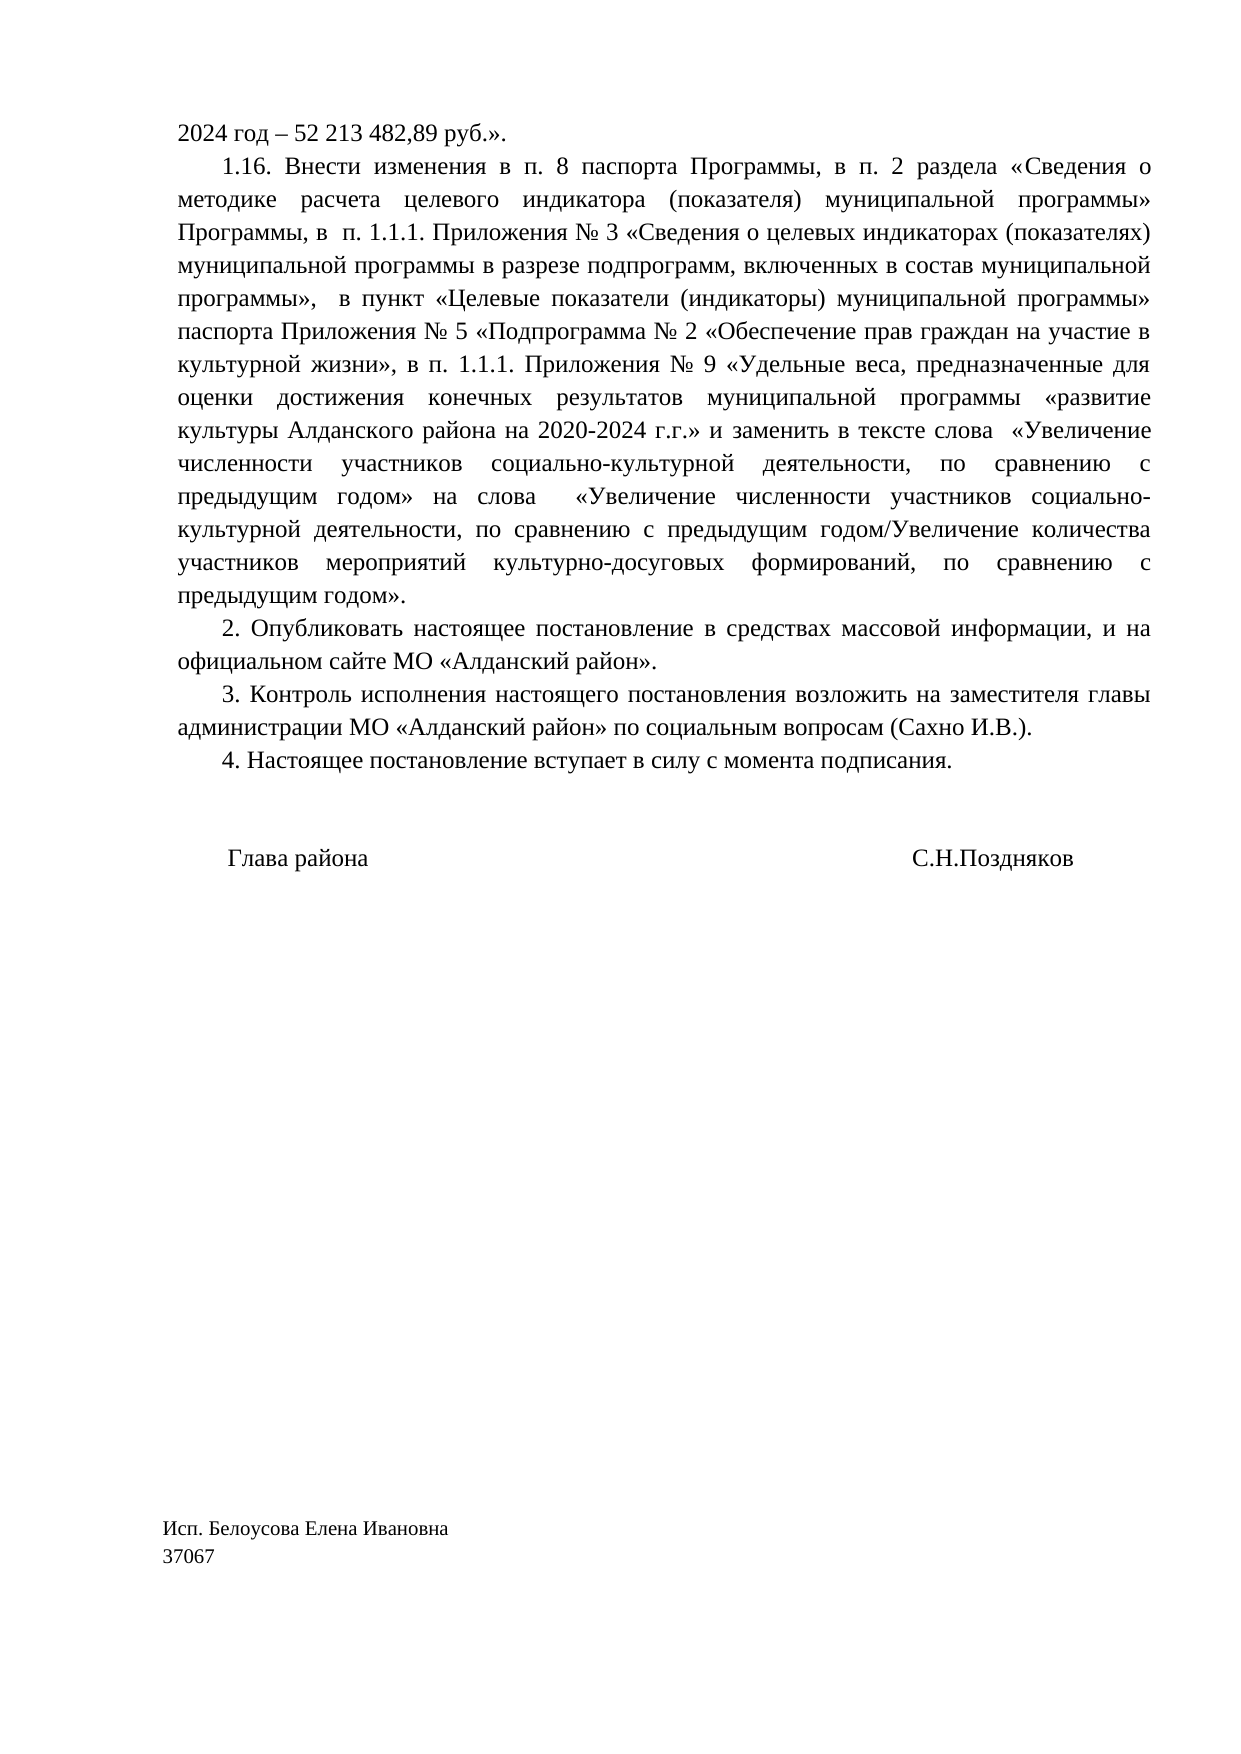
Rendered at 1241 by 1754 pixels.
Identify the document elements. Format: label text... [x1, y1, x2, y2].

text 4. Настоящее постановление вступает в силу с момента подписания. [222, 746, 1152, 774]
text Исп. Белоусова Елена Ивановна [162, 1516, 1137, 1540]
text Глава района С.Н.Поздняков [177, 843, 1152, 872]
text 2024 год – 52 213 482,89 руб.». [177, 118, 1152, 147]
text 37067 [162, 1544, 1137, 1568]
text 2. Опубликовать настоящее постановление в средствах массовой информации, и на официальном сайте МО «Алданский район». [177, 613, 1152, 675]
text 1.16. Внести изменения в п. 8 паспорта Программы, в п. 2 раздела «Сведения о методике расчета целевого индикатора (показателя) муниципальной программы» Программы, в п. 1.1.1. Приложения № 3 «Сведения о целевых индикаторах (показателях) муниципальной программы в разрезе подпрограмм, включенных в состав муниципальной программы», в пункт «Целевые показатели (индикаторы) муниципальной программы» паспорта Приложения № 5 «Подпрограмма № 2 «Обеспечение прав граждан на участие в культурной жизни», в п. 1.1.1. Приложения № 9 «Удельные веса, предназначенные для оценки достижения конечных результатов муниципальной программы «развитие культуры Алданского района на 2020-2024 г.г.» и заменить в тексте слова «Увеличение численности участников социально-культурной деятельности, по сравнению с предыдущим годом» на слова «Увеличение численности участников социально-культурной деятельности, по сравнению с предыдущим годом/Увеличение количества участников мероприятий культурно-досуговых формирований, по сравнению с предыдущим годом». [177, 151, 1152, 609]
text 3. Контроль исполнения настоящего постановления возложить на заместителя главы администрации МО «Алданский район» по социальным вопросам (Сахно И.В.). [177, 679, 1152, 741]
